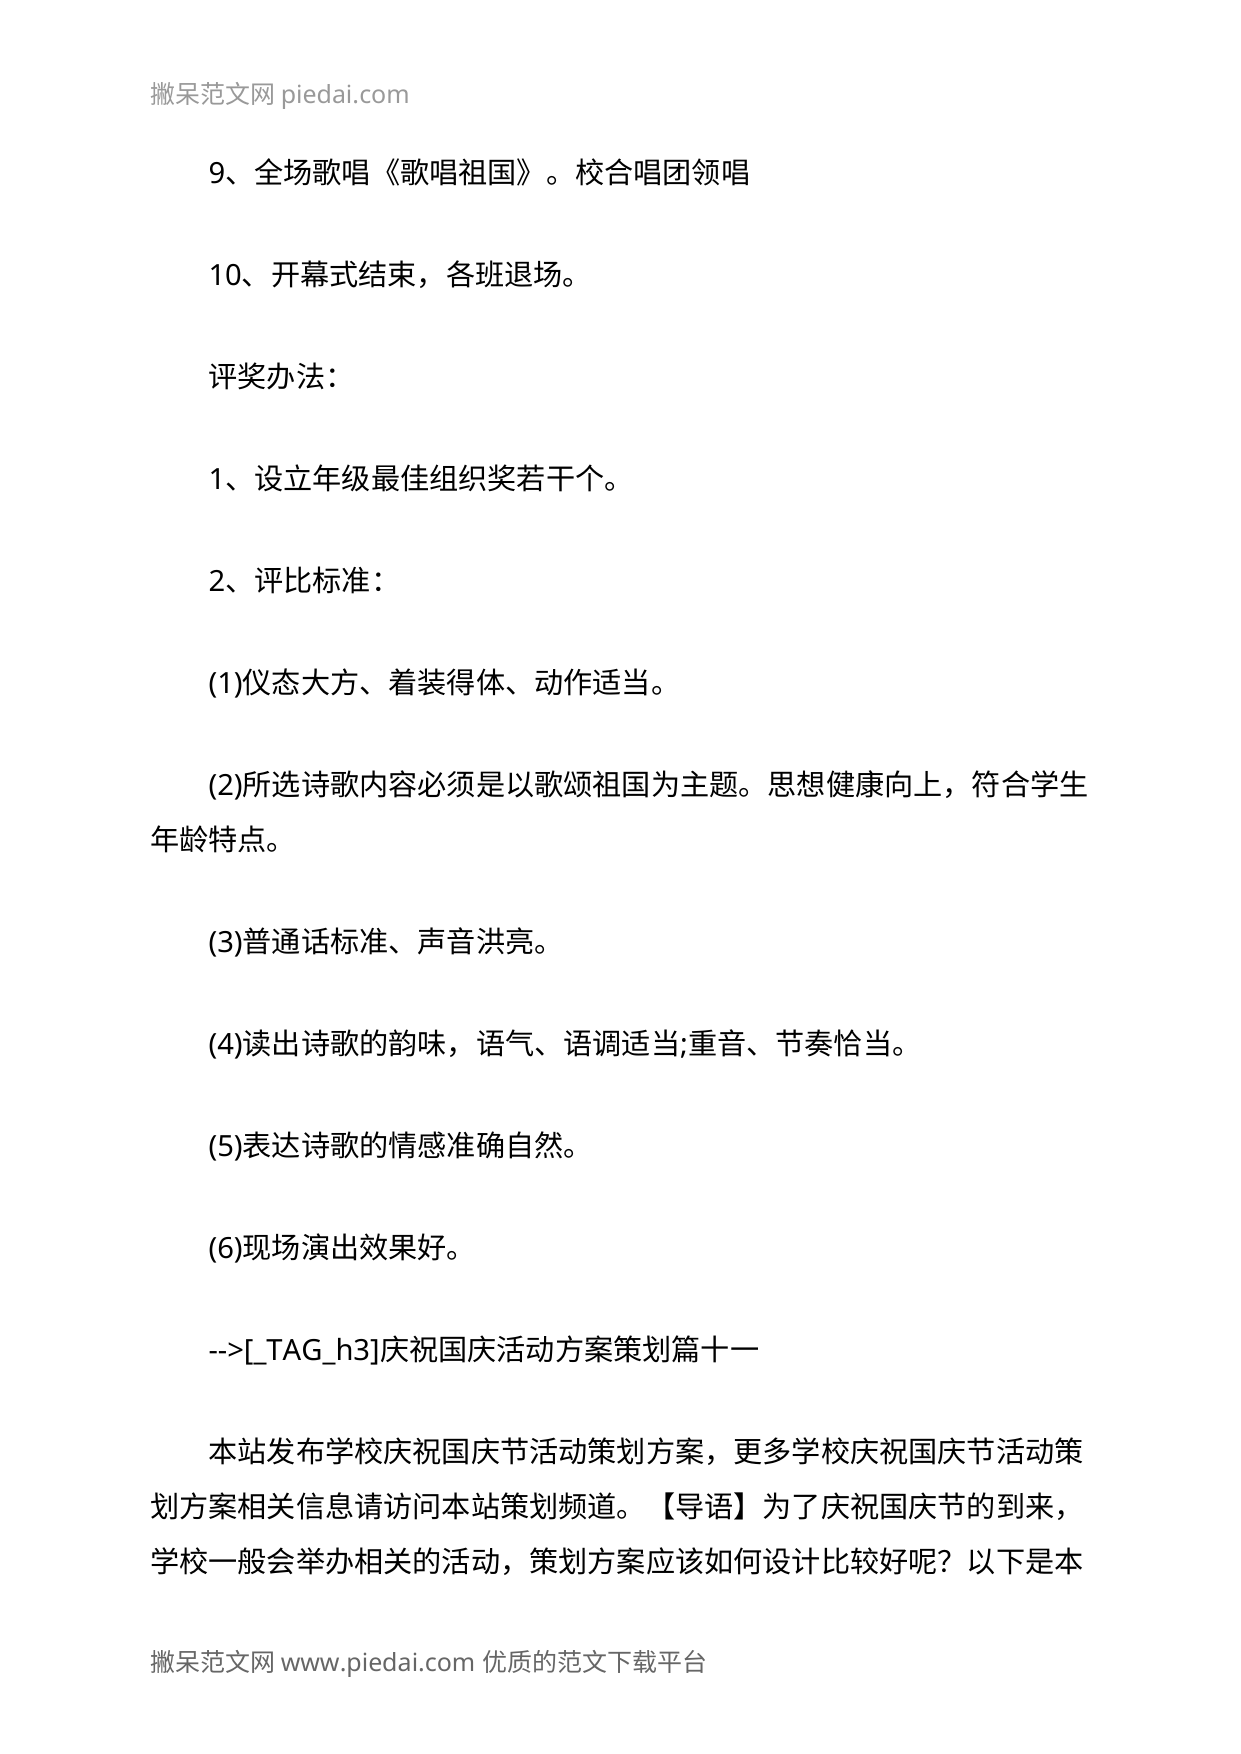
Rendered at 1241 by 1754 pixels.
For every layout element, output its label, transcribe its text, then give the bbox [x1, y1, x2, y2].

text 9、全场歌唱《歌唱祖国》。校合唱团领唱 [150, 150, 1090, 192]
text 1、设立年级最佳组织奖若干个。 [150, 456, 1090, 498]
text (6)现场演出效果好。 [150, 1224, 1090, 1267]
text 2、评比标准： [150, 558, 1090, 600]
text (4)读出诗歌的韵味，语气、语调适当;重音、节奏恰当。 [150, 1020, 1090, 1063]
text (3)普通话标准、声音洪亮。 [150, 918, 1090, 961]
text (2)所选诗歌内容必须是以歌颂祖国为主题。思想健康向上，符合学生年龄特点。 [150, 762, 1090, 859]
text (1)仪态大方、着装得体、动作适当。 [150, 660, 1090, 702]
text (5)表达诗歌的情感准确自然。 [150, 1122, 1090, 1165]
text 10、开幕式结束，各班退场。 [150, 252, 1090, 294]
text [150, 1428, 1090, 1580]
text 评奖办法： [150, 354, 1090, 396]
text -->[_TAG_h3]庆祝国庆活动方案策划篇十一 [150, 1326, 1090, 1369]
